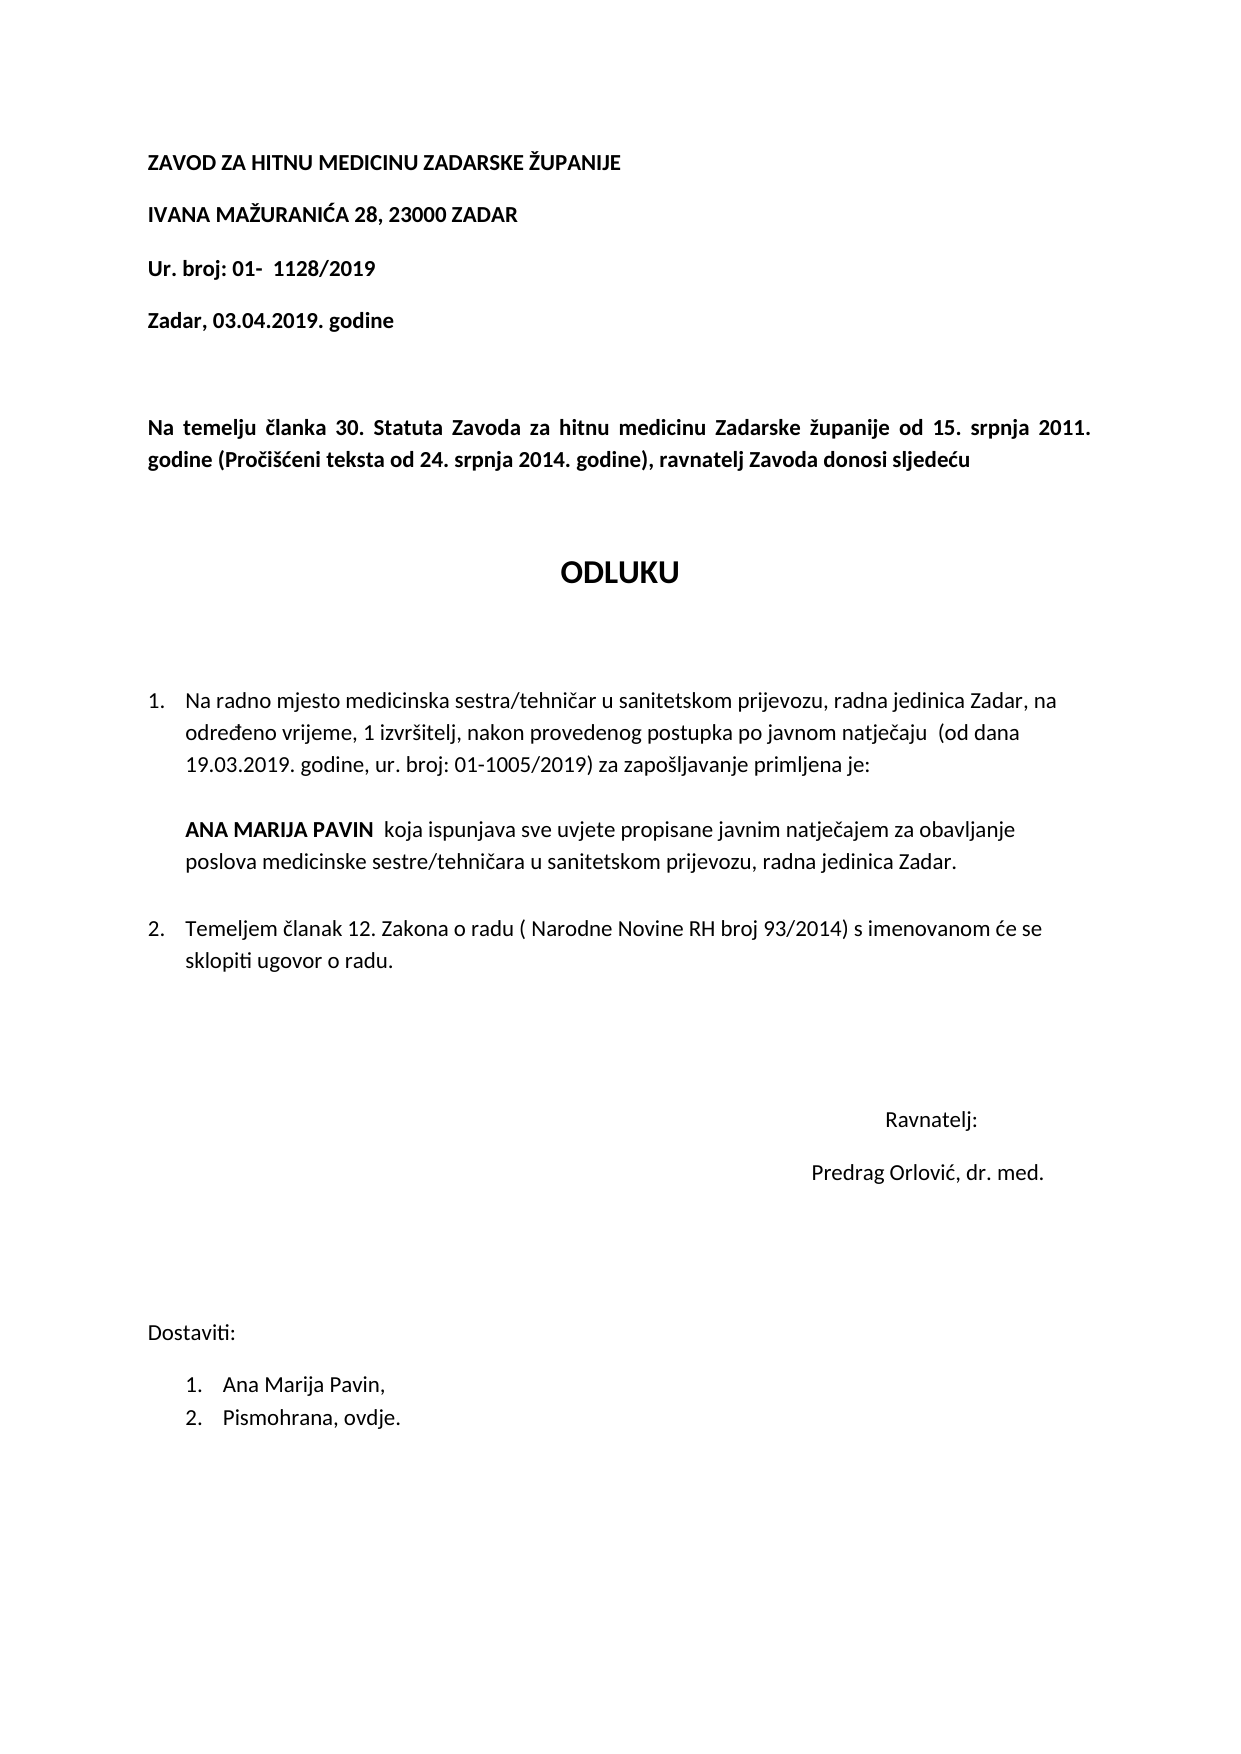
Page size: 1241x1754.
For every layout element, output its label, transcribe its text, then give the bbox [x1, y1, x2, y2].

text Predrag Orlović, dr. med. [738, 1158, 1093, 1187]
text Dostaviti: [148, 1318, 1093, 1346]
text Zadar, 03.04.2019. godine [148, 307, 1093, 335]
text ODLUKU [148, 551, 1093, 592]
list Temeljem članak 12. Zakona o radu ( Narodne Novine RH broj 93/2014) s imenovanom će se sklopiti ugovor o radu. [148, 914, 1093, 974]
text Ravnatelj: [885, 1106, 1093, 1133]
text IVANA MAŽURANIĆA 28, 23000 ZADAR [148, 201, 1093, 229]
list ANA MARIJA PAVIN koja ispunjava sve uvjete propisane javnim natječajem za obavljanje poslova medicinske sestre/tehničara u sanitetskom prijevozu, radna jedinica Zadar. [185, 815, 1093, 875]
text Na temelju članka 30. Statuta Zavoda za hitnu medicinu Zadarske županije od 15. srpnja 2011. godine (Pročišćeni teksta od 24. srpnja 2014. godine), ravnatelj Zavoda donosi sljedeću [148, 413, 1093, 473]
text ZAVOD ZA HITNU MEDICINU ZADARSKE ŽUPANIJE [148, 148, 1093, 176]
list Na radno mjesto medicinska sestra/tehničar u sanitetskom prijevozu, radna jedinica Zadar, na određeno vrijeme, 1 izvršitelj, nakon provedenog postupka po javnom natječaju (od dana 19.03.2019. godine, ur. broj: 01-1005/2019) za zapošljavanje primljena je: [148, 686, 1093, 778]
list Ana Marija Pavin, [185, 1371, 1093, 1399]
text Ur. broj: 01- 1128/2019 [148, 254, 1093, 282]
list Pismohrana, ovdje. [185, 1403, 1093, 1431]
